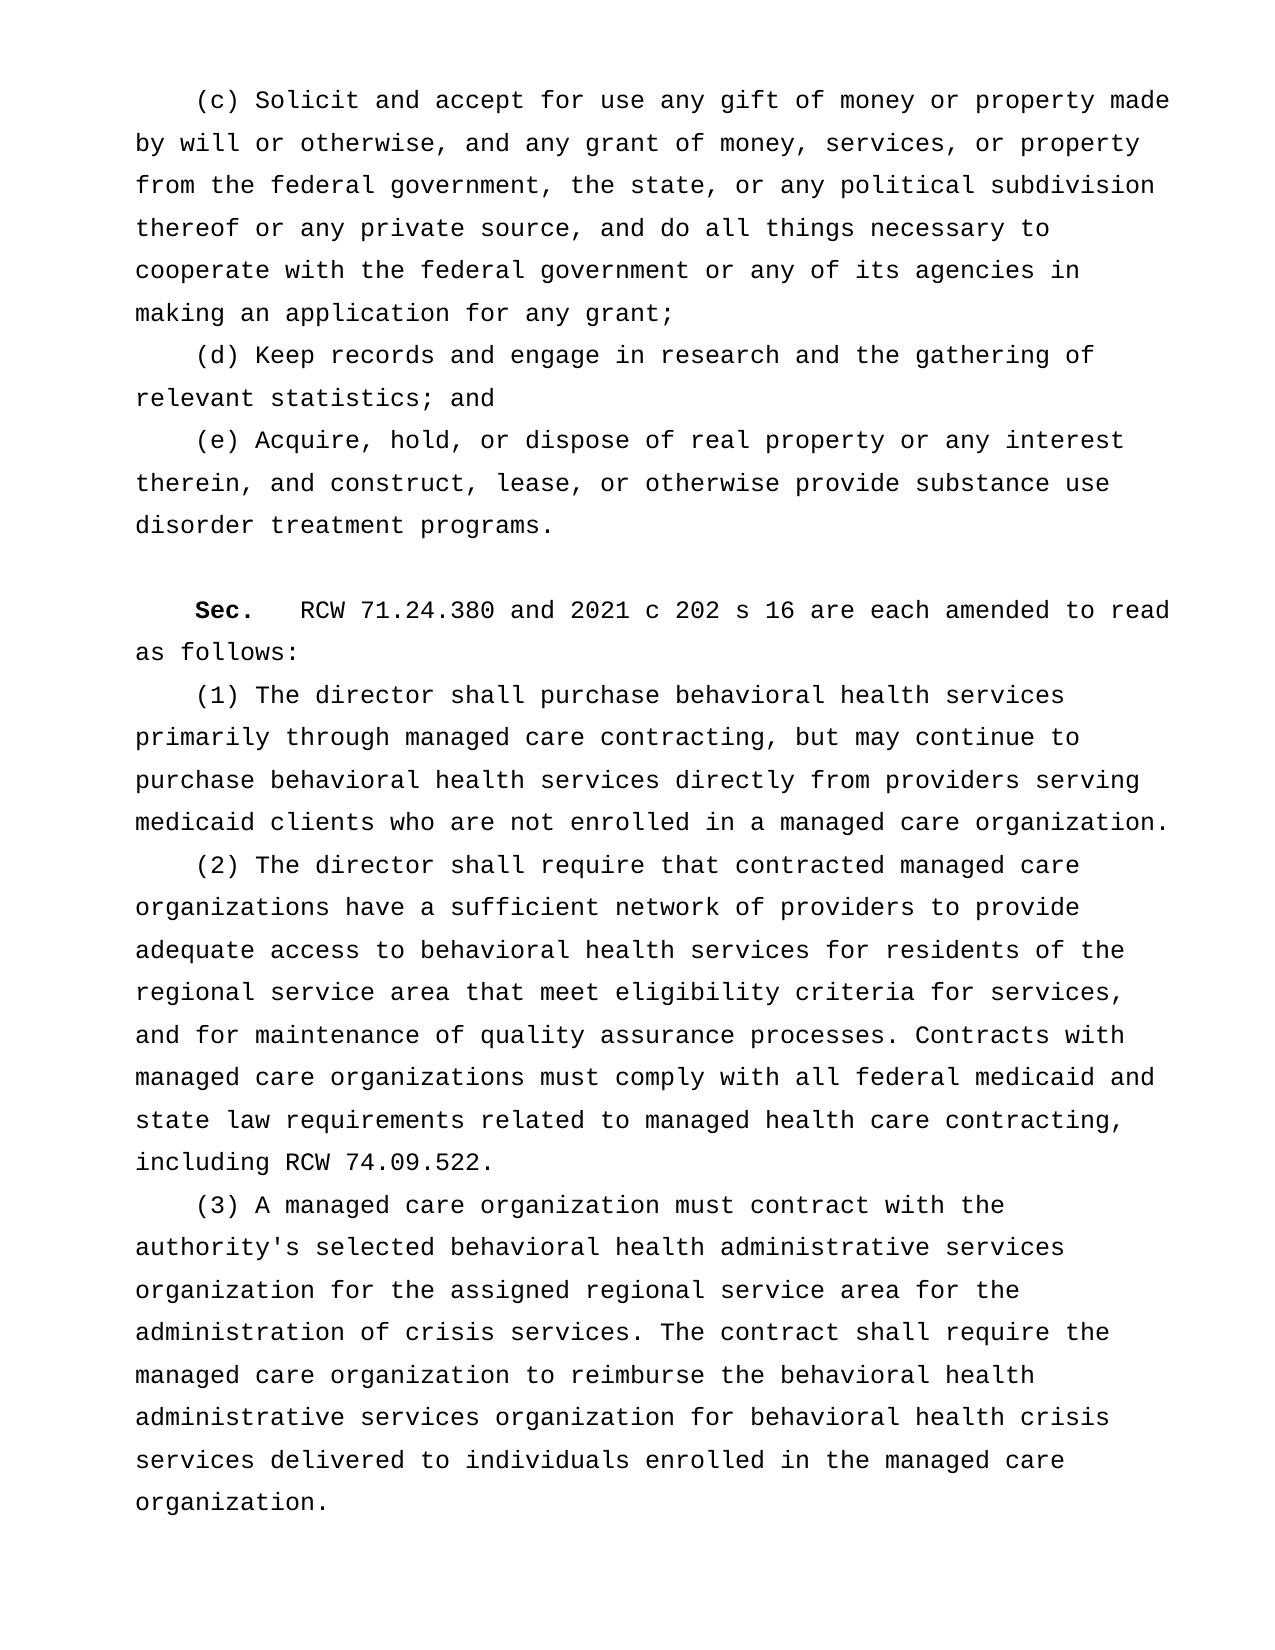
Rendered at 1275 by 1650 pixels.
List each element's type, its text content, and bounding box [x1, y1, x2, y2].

text (c) Solicit and accept for use any gift of money or property made by will or otherwise, and any grant of money, services, or property from the federal government, the state, or any political subdivision thereof or any private source, and do all things necessary to cooperate with the federal government or any of its agencies in making an application for any grant; [135, 75, 1170, 330]
text (e) Acquire, hold, or dispose of real property or any interest therein, and construct, lease, or otherwise provide substance use disorder treatment programs. [135, 415, 1170, 542]
text (1) The director shall purchase behavioral health services primarily through managed care contracting, but may continue to purchase behavioral health services directly from providers serving medicaid clients who are not enrolled in a managed care organization. [135, 669, 1170, 839]
text (2) The director shall require that contracted managed care organizations have a sufficient network of providers to provide adequate access to behavioral health services for residents of the regional service area that meet eligibility criteria for services, and for maintenance of quality assurance processes. Contracts with managed care organizations must comply with all federal medicaid and state law requirements related to managed health care contracting, including RCW 74.09.522. [135, 839, 1170, 1179]
text (d) Keep records and engage in research and the gathering of relevant statistics; and [135, 330, 1170, 415]
text (3) A managed care organization must contract with the authority's selected behavioral health administrative services organization for the assigned regional service area for the administration of crisis services. The contract shall require the managed care organization to reimburse the behavioral health administrative services organization for behavioral health crisis services delivered to individuals enrolled in the managed care organization. [135, 1179, 1170, 1519]
text Sec. RCW 71.24.380 and 2021 c 202 s 16 are each amended to read as follows: [135, 584, 1170, 669]
